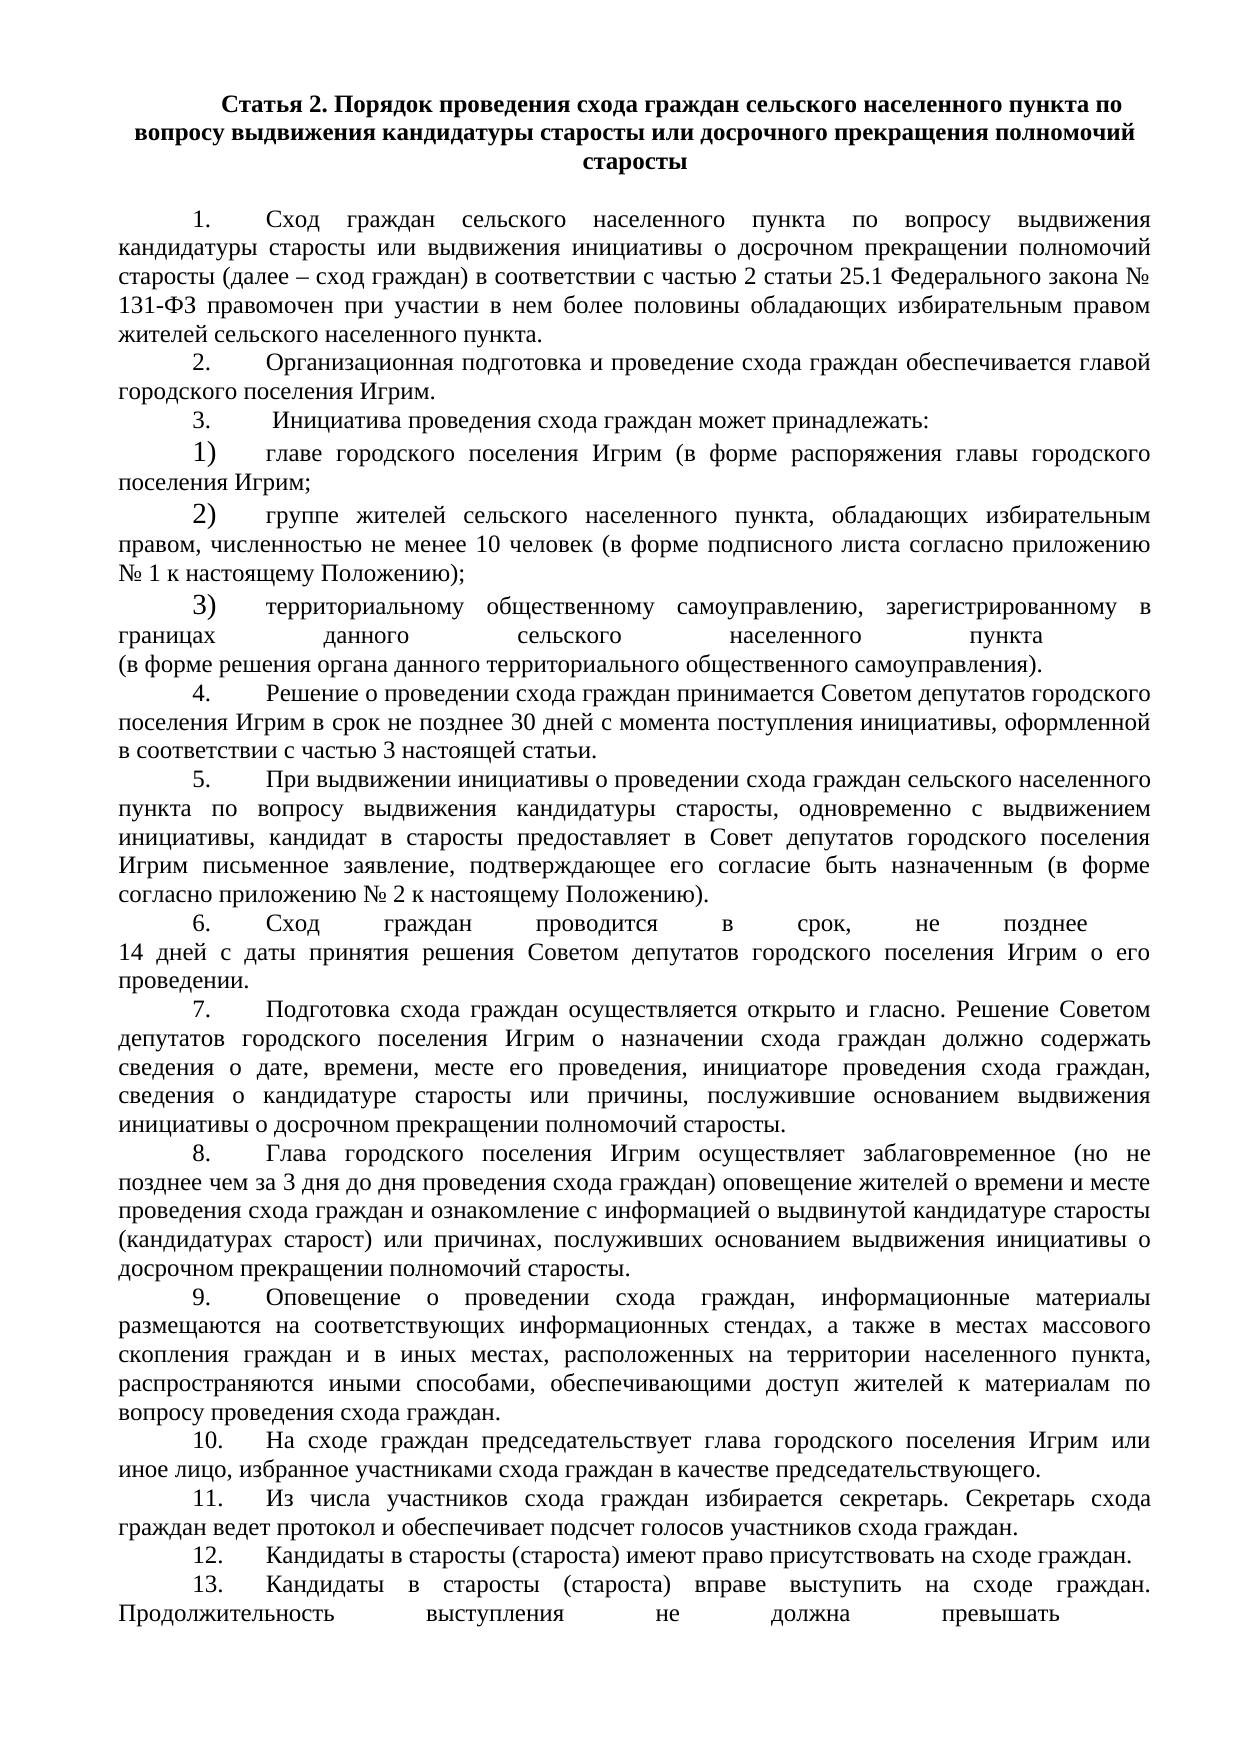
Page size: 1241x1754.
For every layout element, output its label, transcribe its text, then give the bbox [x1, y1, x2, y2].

list Решение о проведении схода граждан принимается Советом депутатов городского поселения Игрим в срок не позднее 30 дней с момента поступления инициативы, оформленной в соответствии с частью 3 настоящей статьи. [118, 678, 1152, 764]
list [118, 1569, 1152, 1627]
list Из числа участников схода граждан избирается секретарь. Секретарь схода граждан ведет протокол и обеспечивает подсчет голосов участников схода граждан. [118, 1483, 1152, 1541]
list территориальному общественному самоуправлению, зарегистрированному в границах данного сельского населенного пункта (в форме решения органа данного территориального общественного самоуправления). [118, 587, 1152, 678]
list На сходе граждан председательствует глава городского поселения Игрим или иное лицо, избранное участниками схода граждан в качестве председательствующего. [118, 1426, 1152, 1483]
list При выдвижении инициативы о проведении схода граждан сельского населенного пункта по вопросу выдвижения кандидатуры старосты, одновременно с выдвижением инициативы, кандидат в старосты предоставляет в Совет депутатов городского поселения Игрим письменное заявление, подтверждающее его согласие быть назначенным (в форме согласно приложению № 2 к настоящему Положению). [118, 764, 1152, 908]
list Сход граждан сельского населенного пункта по вопросу выдвижения кандидатуры старосты или выдвижения инициативы о досрочном прекращении полномочий старосты (далее – сход граждан) в соответствии с частью 2 статьи 25.1 Федерального закона № 131-ФЗ правомочен при участии в нем более половины обладающих избирательным правом жителей сельского населенного пункта. [118, 204, 1152, 347]
list Организационная подготовка и проведение схода граждан обеспечивается главой городского поселения Игрим. [118, 347, 1152, 405]
text Статья 2. Порядок проведения схода граждан сельского населенного пункта по вопросу выдвижения кандидатуры старосты или досрочного прекращения полномочий старосты [118, 89, 1152, 175]
list Кандидаты в старосты (староста) имеют право присутствовать на сходе граждан. [118, 1541, 1152, 1569]
list Подготовка схода граждан осуществляется открыто и гласно. Решение Советом депутатов городского поселения Игрим о назначении схода граждан должно содержать сведения о дате, времени, месте его проведения, инициаторе проведения схода граждан, сведения о кандидатуре старосты или причины, послужившие основанием выдвижения инициативы о досрочном прекращении полномочий старосты. [118, 994, 1152, 1138]
list Оповещение о проведении схода граждан, информационные материалы размещаются на соответствующих информационных стендах, а также в местах массового скопления граждан и в иных местах, расположенных на территории населенного пункта, распространяются иными способами, обеспечивающими доступ жителей к материалам по вопросу проведения схода граждан. [118, 1282, 1152, 1426]
list Сход граждан проводится в срок, не позднее 14 дней с даты принятия решения Советом депутатов городского поселения Игрим о его проведении. [118, 908, 1152, 994]
list группе жителей сельского населенного пункта, обладающих избирательным правом, численностью не менее 10 человек (в форме подписного листа согласно приложению № 1 к настоящему Положению); [118, 496, 1152, 587]
list Глава городского поселения Игрим осуществляет заблаговременное (но не позднее чем за 3 дня до дня проведения схода граждан) оповещение жителей о времени и месте проведения схода граждан и ознакомление с информацией о выдвинутой кандидатуре старосты (кандидатурах старост) или причинах, послуживших основанием выдвижения инициативы о досрочном прекращении полномочий старосты. [118, 1138, 1152, 1282]
list Инициатива проведения схода граждан может принадлежать: [118, 405, 1152, 434]
list главе городского поселения Игрим (в форме распоряжения главы городского поселения Игрим; [118, 434, 1152, 496]
